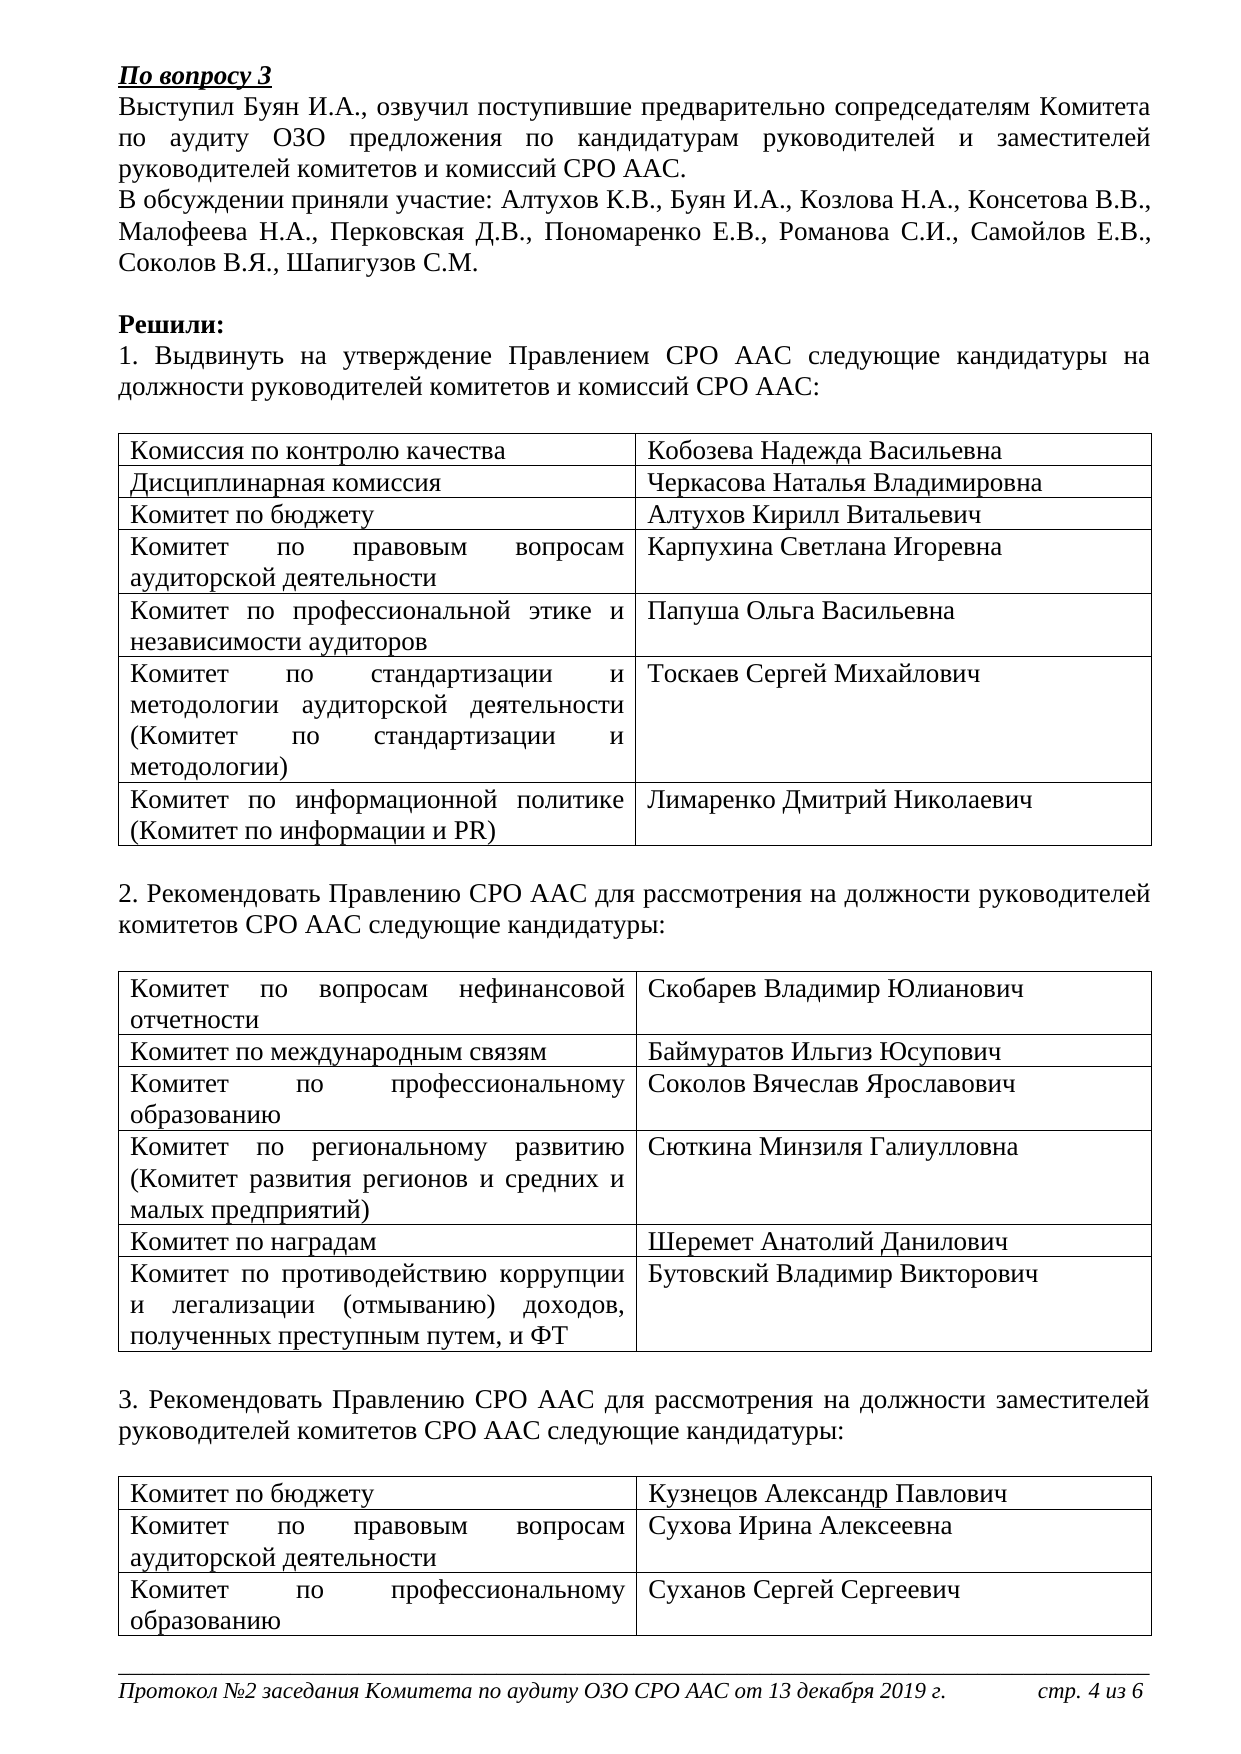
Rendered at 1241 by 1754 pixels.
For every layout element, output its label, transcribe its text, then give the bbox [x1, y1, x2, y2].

text По вопросу 3 [118, 59, 1152, 90]
text 1. Выдвинуть на утверждение Правлением СРО ААС следующие кандидатуры на должности руководителей комитетов и комиссий СРО ААС: [118, 339, 1152, 402]
table_cell Баймуратов Ильгиз Юсупович [637, 1035, 1151, 1066]
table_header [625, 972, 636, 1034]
table_cell Алтухов Кирилл Витальевич [636, 498, 1151, 529]
table_cell Шеремет Анатолий Данилович [637, 1225, 1151, 1256]
table_header Кобозева Надежда Васильевна [636, 434, 1151, 465]
text В обсуждении приняли участие: Алтухов К.В., Буян И.А., Козлова Н.А., Консетова В.В., Малофеева Н.А., Перковская Д.В., Пономаренко Е.В., Романова С.И., Самойлов Е.В., Соколов В.Я., Шапигузов С.М. [118, 184, 1152, 277]
table_cell Папуша Ольга Васильевна [636, 594, 1151, 656]
table_header Комитет по бюджету [119, 1477, 636, 1508]
table_cell Комитет по противодействию коррупции и легализации (отмыванию) доходов, полученных преступным путем, и ФТ [119, 1257, 636, 1351]
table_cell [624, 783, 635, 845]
table_header Кузнецов Александр Павлович [637, 1477, 1151, 1508]
table_cell Комитет по правовым вопросам аудиторской деятельности [119, 530, 635, 593]
table_cell Соколов Вячеслав Ярославович [637, 1067, 1151, 1129]
table_cell Комитет по правовым вопросам аудиторской деятельности [119, 1510, 636, 1572]
table_cell Комитет по наградам [119, 1225, 636, 1256]
text 3. Рекомендовать Правлению СРО ААС для рассмотрения на должности заместителей руководителей комитетов СРО ААС следующие кандидатуры: [118, 1383, 1152, 1445]
text Выступил Буян И.А., озвучил поступившие предварительно сопредседателям Комитета по аудиту ОЗО предложения по кандидатурам руководителей и заместителей руководителей комитетов и комиссий СРО ААС. [118, 90, 1152, 184]
table_cell Комитет по бюджету [119, 498, 635, 529]
table_cell Дисциплинарная комиссия [119, 466, 635, 497]
table_cell Лимаренко Дмитрий Николаевич [636, 783, 1151, 845]
table_cell Тоскаев Сергей Михайлович [636, 657, 1151, 782]
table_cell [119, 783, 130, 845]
table_cell Карпухина Светлана Игоревна [636, 530, 1151, 593]
table_header Комиссия по контролю качества [119, 434, 635, 465]
table_header Скобарев Владимир Юлианович [637, 972, 1151, 1034]
table_cell Черкасова Наталья Владимировна [636, 466, 1151, 497]
table_cell Суханов Сергей Сергеевич [637, 1573, 1151, 1635]
text Решили: [118, 308, 1152, 339]
table_cell Комитет по профессиональной этике и независимости аудиторов [119, 594, 635, 656]
table_cell Комитет по профессиональному образованию [119, 1573, 636, 1635]
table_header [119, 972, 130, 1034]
table_cell Комитет по международным связям [119, 1035, 636, 1066]
table_cell Сухова Ирина Алексеевна [637, 1510, 1151, 1572]
table_cell Сюткина Минзиля Галиулловна [637, 1131, 1151, 1224]
table_cell Бутовский Владимир Викторович [637, 1257, 1151, 1351]
table_cell Комитет по профессиональному образованию [119, 1067, 636, 1129]
table_cell Комитет по стандартизации и методологии аудиторской деятельности (Комитет по стандартизации и методологии) [119, 657, 635, 782]
text 2. Рекомендовать Правлению СРО ААС для рассмотрения на должности руководителей комитетов СРО ААС следующие кандидатуры: [118, 877, 1152, 939]
table_cell Комитет по региональному развитию (Комитет развития регионов и средних и малых предприятий) [119, 1131, 636, 1224]
